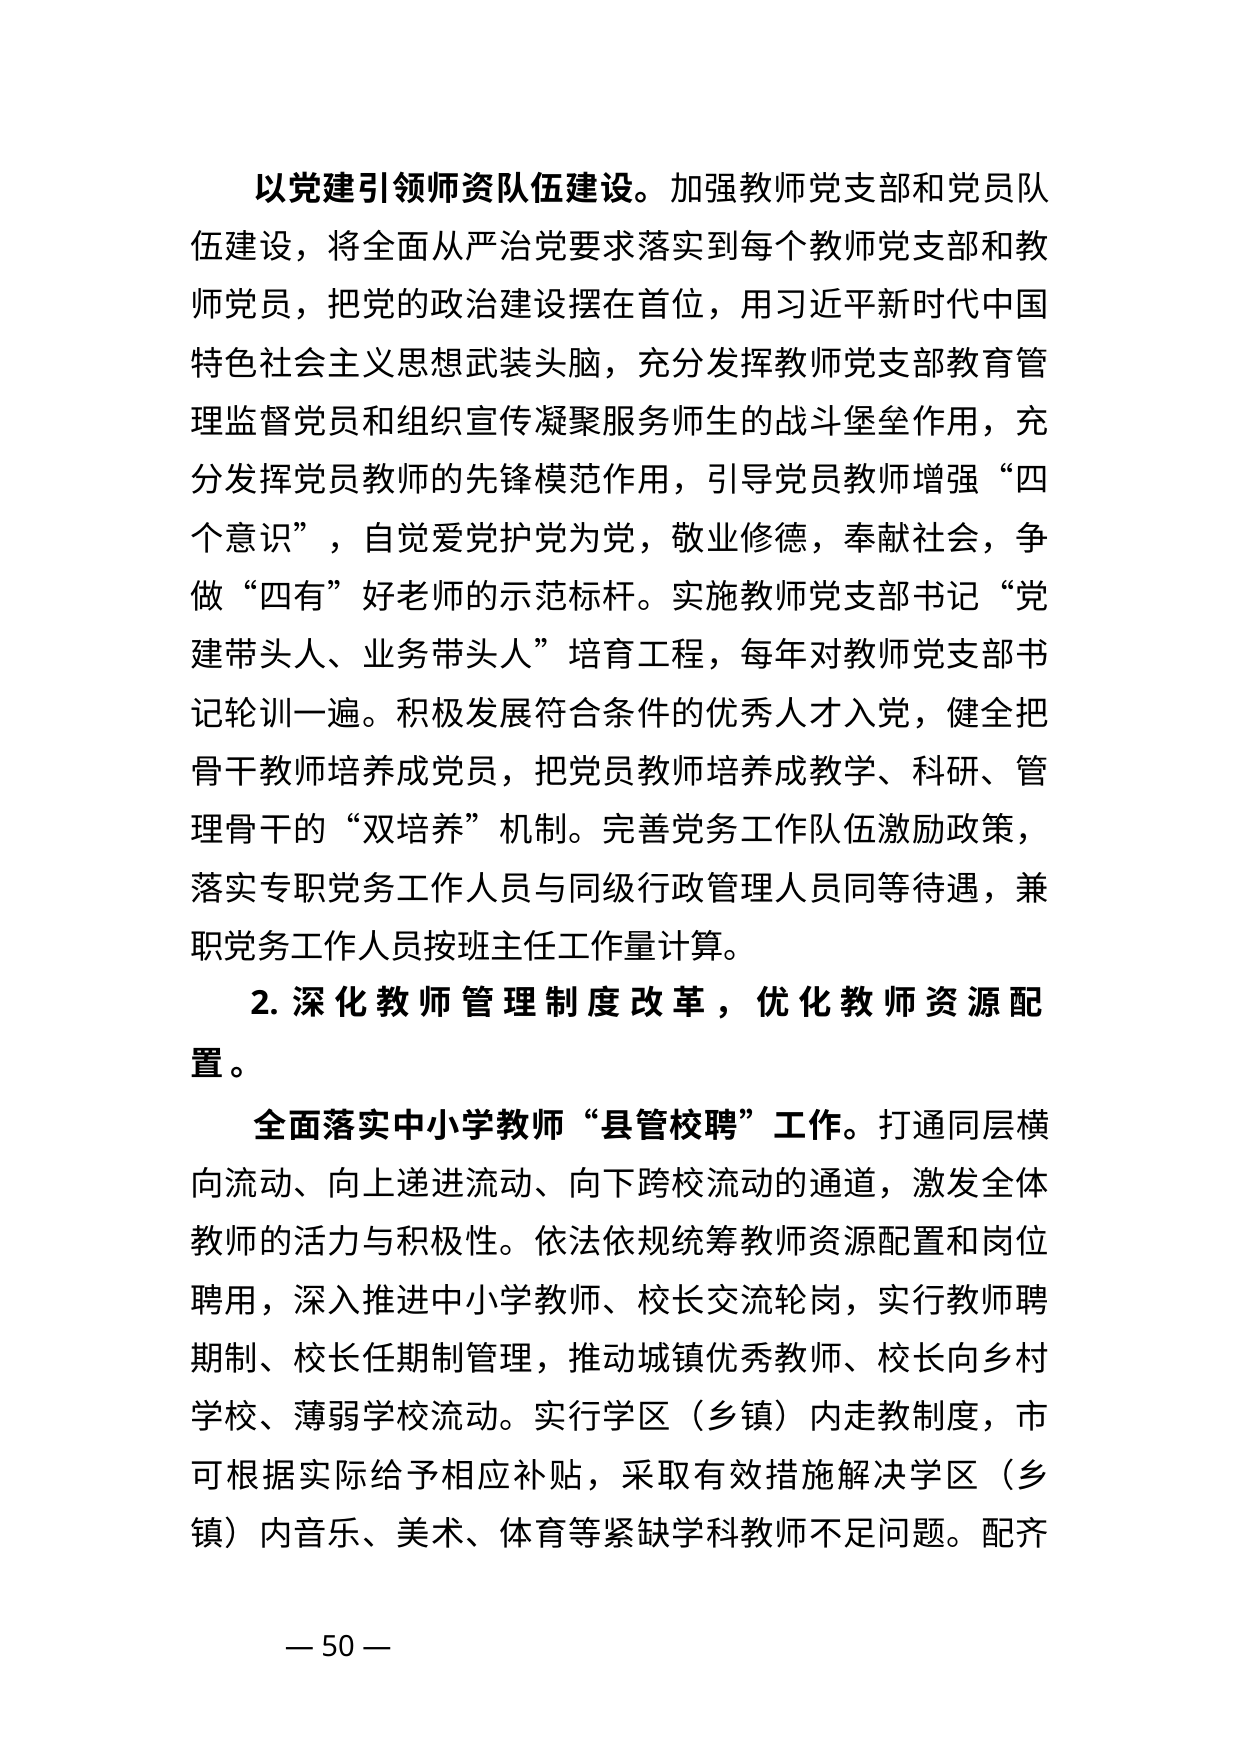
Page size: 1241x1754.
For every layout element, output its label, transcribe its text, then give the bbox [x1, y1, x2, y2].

text 以党建引领师资队伍建设。加强教师党支部和党员队伍建设，将全面从严治党要求落实到每个教师党支部和教师党员，把党的政治建设摆在首位，用习近平新时代中国特色社会主义思想武装头脑，充分发挥教师党支部教育管理监督党员和组织宣传凝聚服务师生的战斗堡垒作用，充分发挥党员教师的先锋模范作用，引导党员教师增强“四个意识”，自觉爱党护党为党，敬业修德，奉献社会，争做“四有”好老师的示范标杆。实施教师党支部书记“党建带头人、业务带头人”培育工程，每年对教师党支部书记轮训一遍。积极发展符合条件的优秀人才入党，健全把骨干教师培养成党员，把党员教师培养成教学、科研、管理骨干的“双培养”机制。完善党务工作队伍激励政策，落实专职党务工作人员与同级行政管理人员同等待遇，兼职党务工作人员按班主任工作量计算。 [190, 153, 1050, 970]
text 2.深化教师管理制度改革，优化教师资源配置。 [190, 970, 1050, 1091]
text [190, 1091, 1050, 1557]
